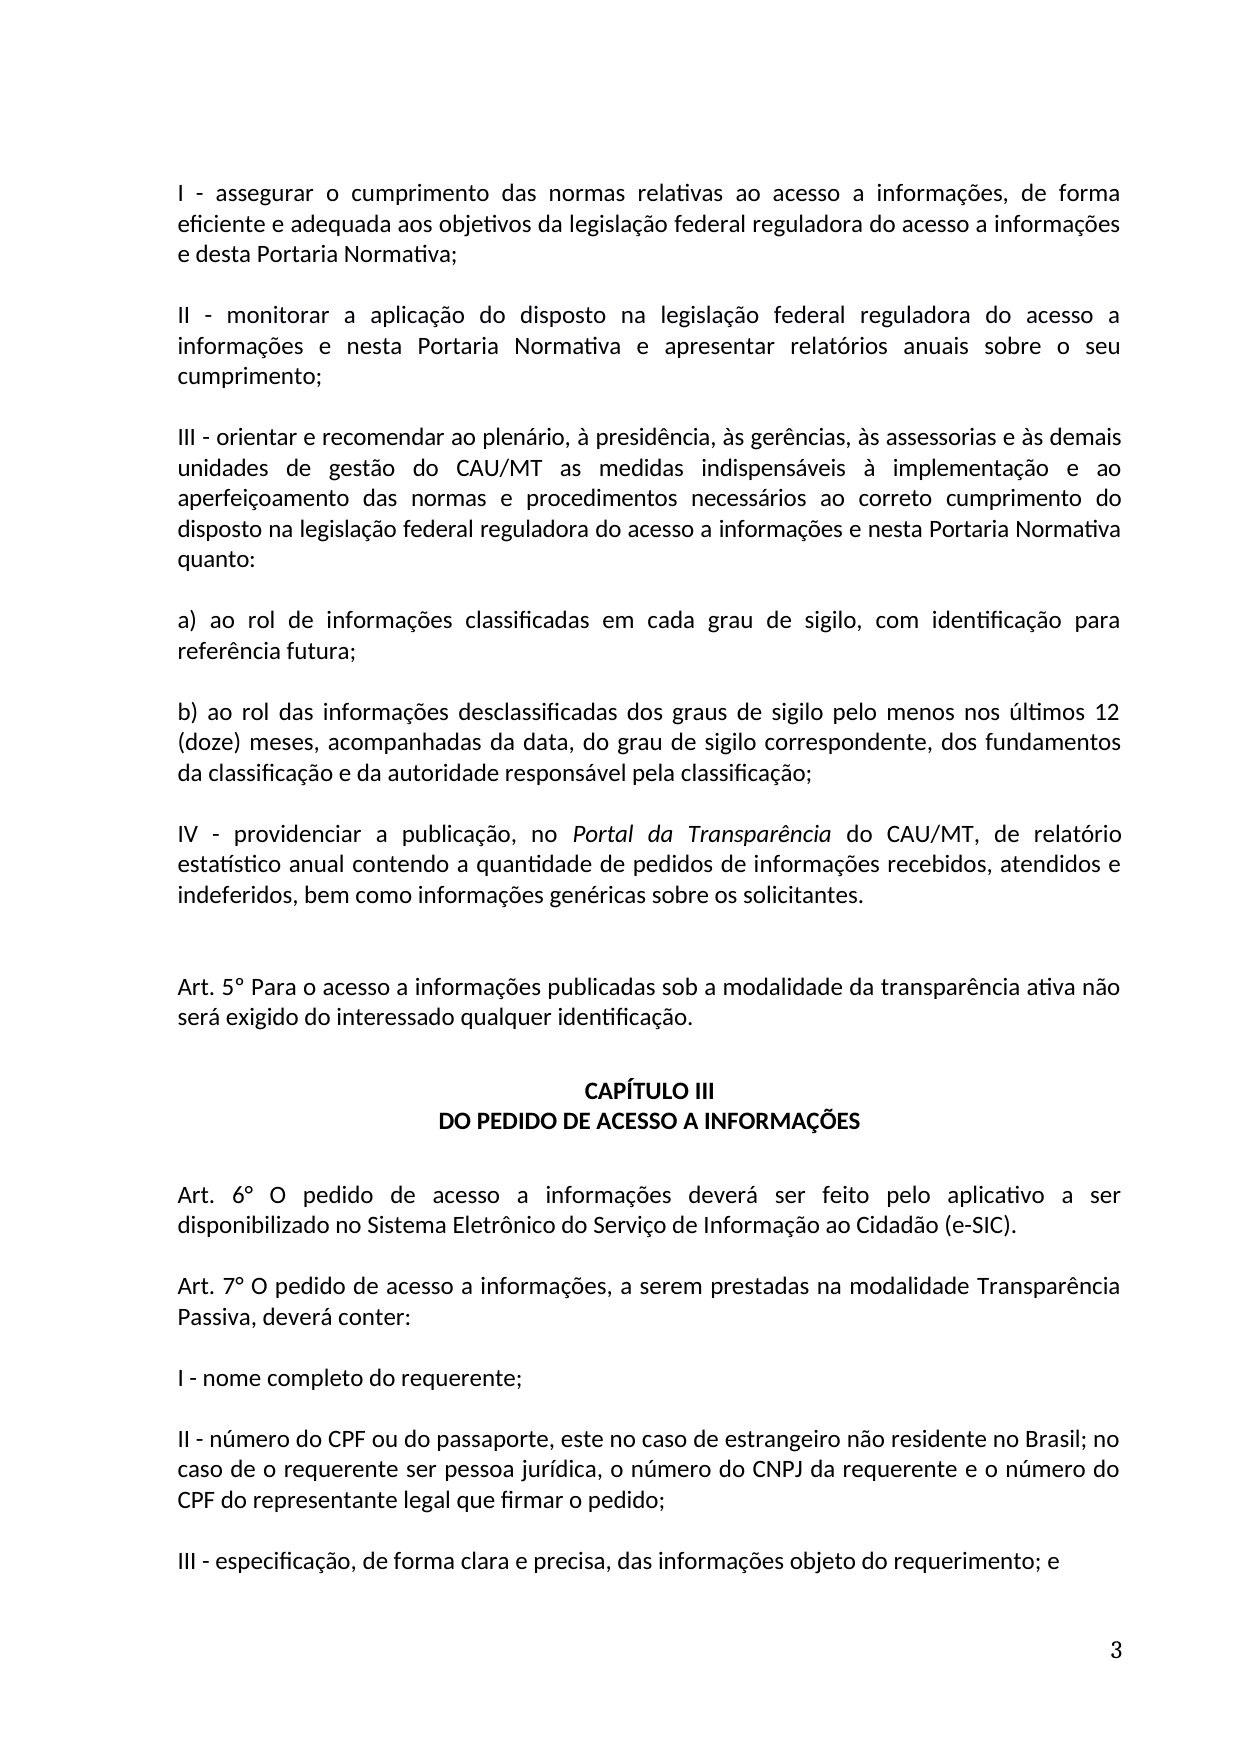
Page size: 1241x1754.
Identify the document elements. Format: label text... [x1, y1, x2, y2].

text III - especificação, de forma clara e precisa, das informações objeto do requerimento; e [177, 1545, 1122, 1576]
text DO PEDIDO DE ACESSO A INFORMAÇÕES [177, 1105, 1122, 1136]
text IV - providenciar a publicação, no Portal da Transparência do CAU/MT, de relatório estatístico anual contendo a quantidade de pedidos de informações recebidos, atendidos e indeferidos, bem como informações genéricas sobre os solicitantes. [177, 818, 1122, 910]
text Art. 6° O pedido de acesso a informações deverá ser feito pelo aplicativo a ser disponibilizado no Sistema Eletrônico do Serviço de Informação ao Cidadão (e-SIC). [177, 1179, 1122, 1240]
text Art. 5º Para o acesso a informações publicadas sob a modalidade da transparência ativa não será exigido do interessado qualquer identificação. [177, 971, 1122, 1032]
text b) ao rol das informações desclassificadas dos graus de sigilo pelo menos nos últimos 12 (doze) meses, acompanhadas da data, do grau de sigilo correspondente, dos fundamentos da classificação e da autoridade responsável pela classificação; [177, 696, 1122, 788]
text III - orientar e recomendar ao plenário, à presidência, às gerências, às assessorias e às demais unidades de gestão do CAU/MT as medidas indispensáveis à implementação e ao aperfeiçoamento das normas e procedimentos necessários ao correto cumprimento do disposto na legislação federal reguladora do acesso a informações e nesta Portaria Normativa quanto: [177, 421, 1122, 574]
text CAPÍTULO III [177, 1075, 1122, 1105]
text Art. 7° O pedido de acesso a informações, a serem prestadas na modalidade Transparência Passiva, deverá conter: [177, 1270, 1122, 1331]
text I - assegurar o cumprimento das normas relativas ao acesso a informações, de forma eficiente e adequada aos objetivos da legislação federal reguladora do acesso a informações e desta Portaria Normativa; [177, 177, 1122, 269]
text II - monitorar a aplicação do disposto na legislação federal reguladora do acesso a informações e nesta Portaria Normativa e apresentar relatórios anuais sobre o seu cumprimento; [177, 299, 1122, 391]
text a) ao rol de informações classificadas em cada grau de sigilo, com identificação para referência futura; [177, 604, 1122, 666]
text II - número do CPF ou do passaporte, este no caso de estrangeiro não residente no Brasil; no caso de o requerente ser pessoa jurídica, o número do CNPJ da requerente e o número do CPF do representante legal que firmar o pedido; [177, 1423, 1122, 1514]
text I - nome completo do requerente; [177, 1362, 1122, 1392]
